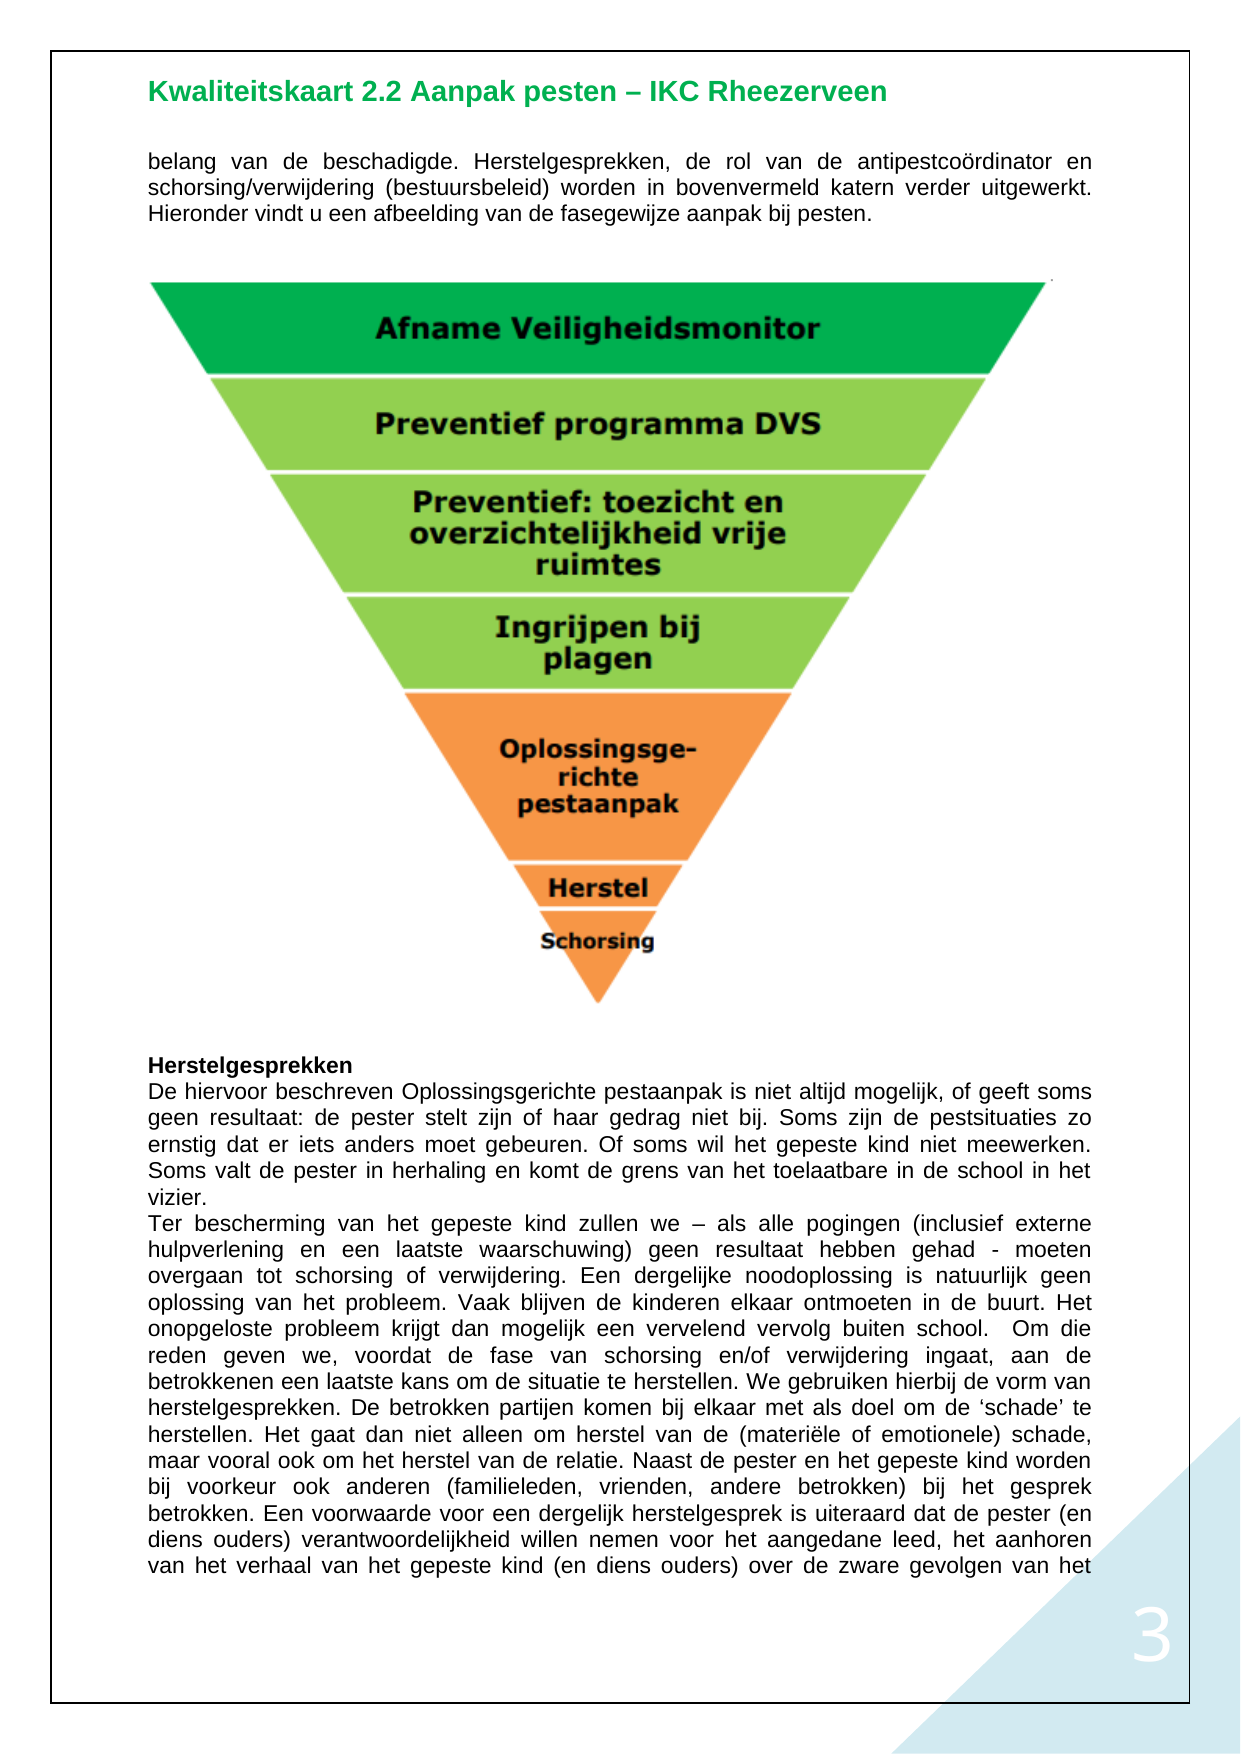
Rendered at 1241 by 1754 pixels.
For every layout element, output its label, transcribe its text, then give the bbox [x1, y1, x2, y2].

text Herstelgesprekken [148, 1052, 1092, 1078]
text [148, 1210, 1092, 1579]
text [148, 148, 1092, 227]
text De hiervoor beschreven Oplossingsgerichte pestaanpak is niet altijd mogelijk, of geeft soms geen resultaat: de pester stelt zijn of haar gedrag niet bij. Soms zijn de pestsituaties zo ernstig dat er iets anders moet gebeuren. Of soms wil het gepeste kind niet meewerken. Soms valt de pester in herhaling en komt de grens van het toelaatbare in de school in het vizier. [148, 1078, 1092, 1210]
